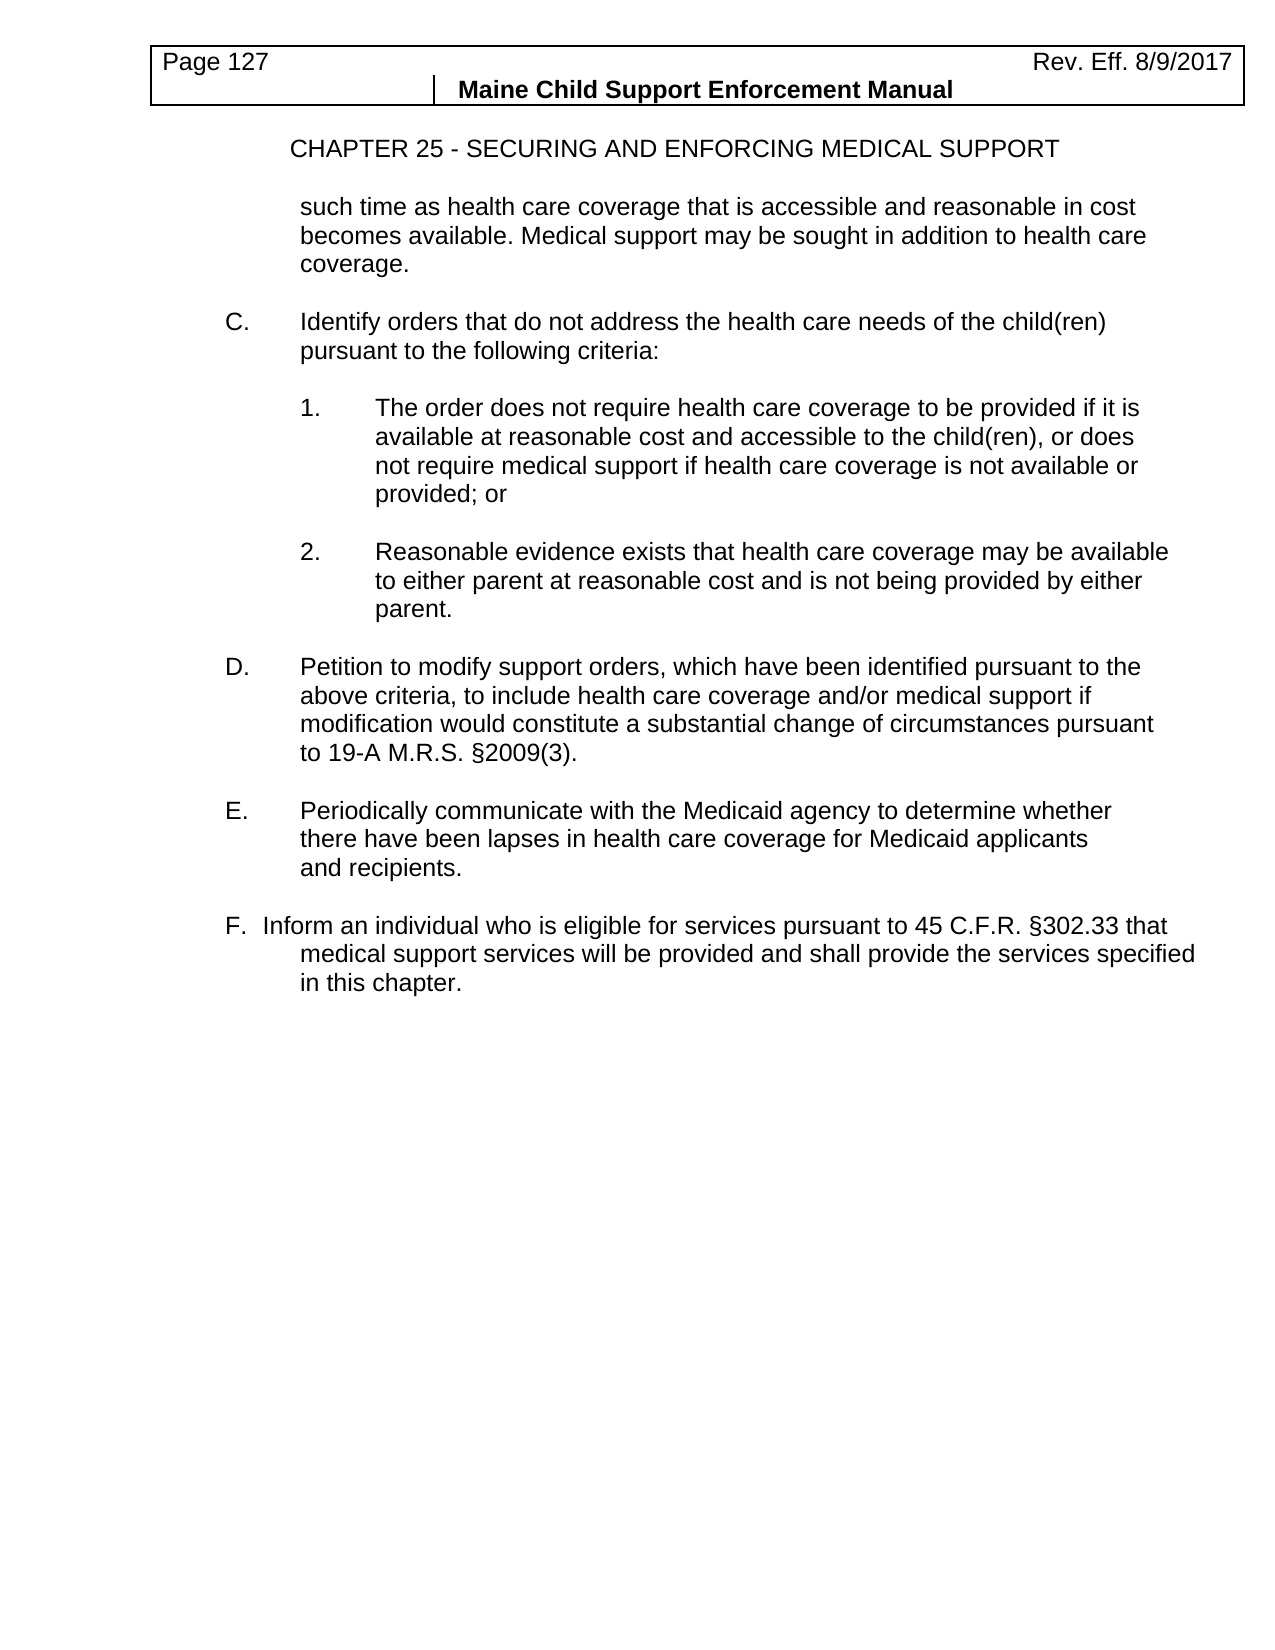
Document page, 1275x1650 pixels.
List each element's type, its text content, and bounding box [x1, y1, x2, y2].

text C. Identify orders that do not address the health care needs of the child(ren) pursuant to the following criteria: [225, 307, 1200, 364]
text 2. Reasonable evidence exists that health care coverage may be available to either parent at reasonable cost and is not being provided by either parent. [300, 537, 1172, 623]
text 1. The order does not require health care coverage to be provided if it is available at reasonable cost and accessible to the child(ren), or does not require medical support if health care coverage is not available or provided; or [300, 393, 1172, 508]
text E. Periodically communicate with the Medicaid agency to determine whether there have been lapses in health care coverage for Medicaid applicants and recipients. [225, 796, 1172, 882]
text D. Petition to modify support orders, which have been identified pursuant to the above criteria, to include health care coverage and/or medical support if modification would constitute a substantial change of circumstances pursuant to 19-A M.R.S. §2009(3). [225, 652, 1200, 767]
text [225, 192, 1181, 278]
list Inform an individual who is eligible for services pursuant to 45 C.F.R. §302.33 that medical support services will be provided and shall provide the services specified in this chapter. [225, 911, 1200, 997]
